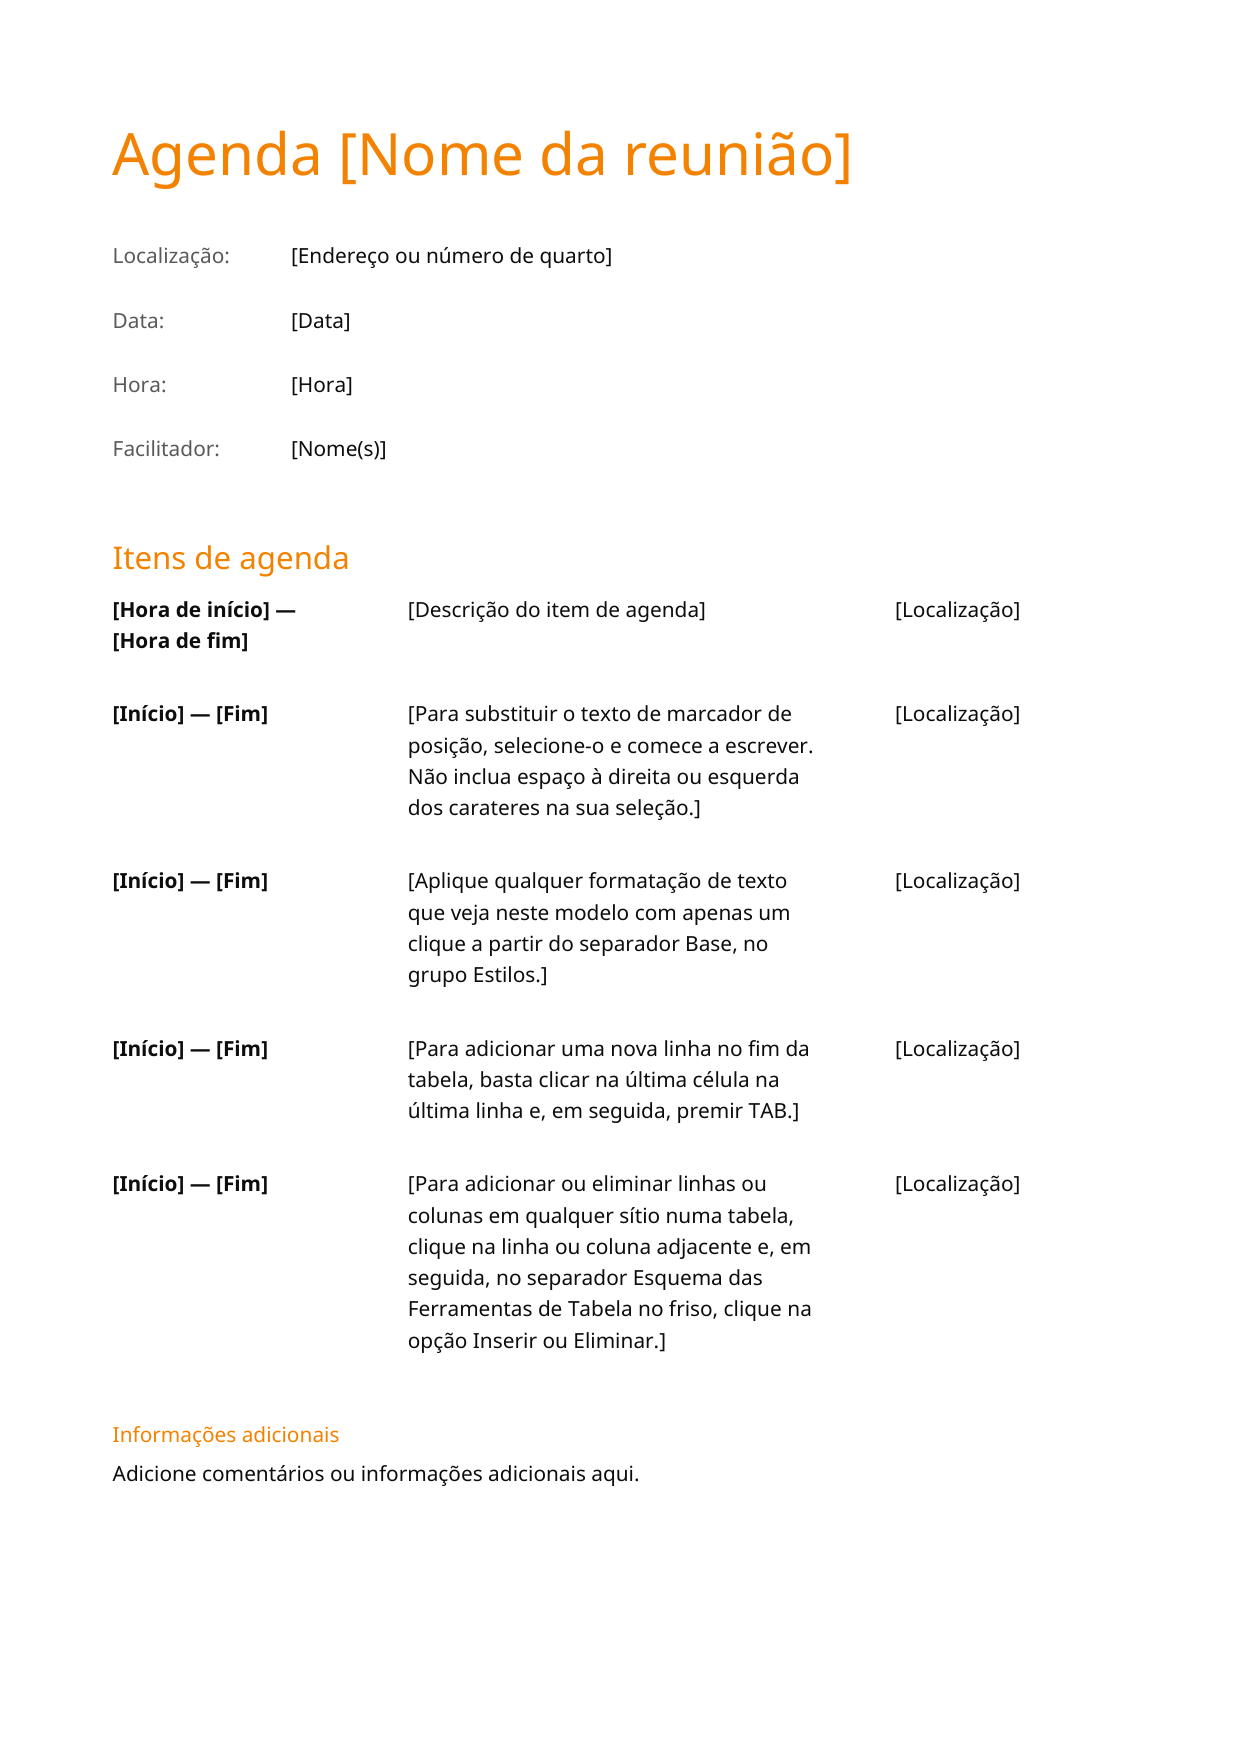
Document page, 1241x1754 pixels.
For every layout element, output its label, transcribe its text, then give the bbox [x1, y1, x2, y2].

table_header [Localização] [895, 595, 1131, 699]
table_cell Facilitador: [113, 434, 291, 498]
table_cell Data: [113, 306, 291, 370]
table_cell [Localização] [895, 700, 1131, 867]
table_cell [Início] — [Fim] [113, 1034, 408, 1169]
table_header [Endereço ou número de quarto] [291, 242, 1130, 306]
table_cell [Início] — [Fim] [113, 1170, 408, 1399]
table_cell [Data] [291, 306, 1130, 370]
table_cell [Localização] [895, 867, 1131, 1034]
table_cell [Nome(s)] [291, 434, 1130, 498]
table_header Localização: [113, 242, 291, 306]
table_cell [Para adicionar ou eliminar linhas ou colunas em qualquer sítio numa tabela, clique na linha ou coluna adjacente e, em seguida, no separador Esquema das Ferramentas de Tabela no friso, clique na opção Inserir ou Eliminar.] [408, 1170, 895, 1399]
table_cell [Aplique qualquer formatação de texto que veja neste modelo com apenas um clique a partir do separador Base, no grupo Estilos.] [408, 867, 895, 1034]
table_header [Hora de início] — [Hora de fim] [113, 595, 408, 699]
table_cell [Para substituir o texto de marcador de posição, selecione-o e comece a escrever. Não inclua espaço à direita ou esquerda dos carateres na sua seleção.] [408, 700, 895, 867]
table_cell [Para adicionar uma nova linha no fim da tabela, basta clicar na última célula na última linha e, em seguida, premir TAB.] [408, 1034, 895, 1169]
title Agenda [Nome da reunião] [112, 112, 1128, 192]
table_cell [Início] — [Fim] [113, 700, 408, 867]
text Adicione comentários ou informações adicionais aqui. [112, 1459, 1128, 1488]
subtitle Informações adicionais [112, 1420, 1128, 1448]
table_header [Descrição do item de agenda] [408, 595, 895, 699]
table_cell Hora: [113, 370, 291, 434]
table_cell [Hora] [291, 370, 1130, 434]
table_cell [Localização] [895, 1034, 1131, 1169]
table_cell [Localização] [895, 1170, 1131, 1399]
subtitle Itens de agenda [112, 536, 1128, 578]
table_cell [Início] — [Fim] [113, 867, 408, 1034]
